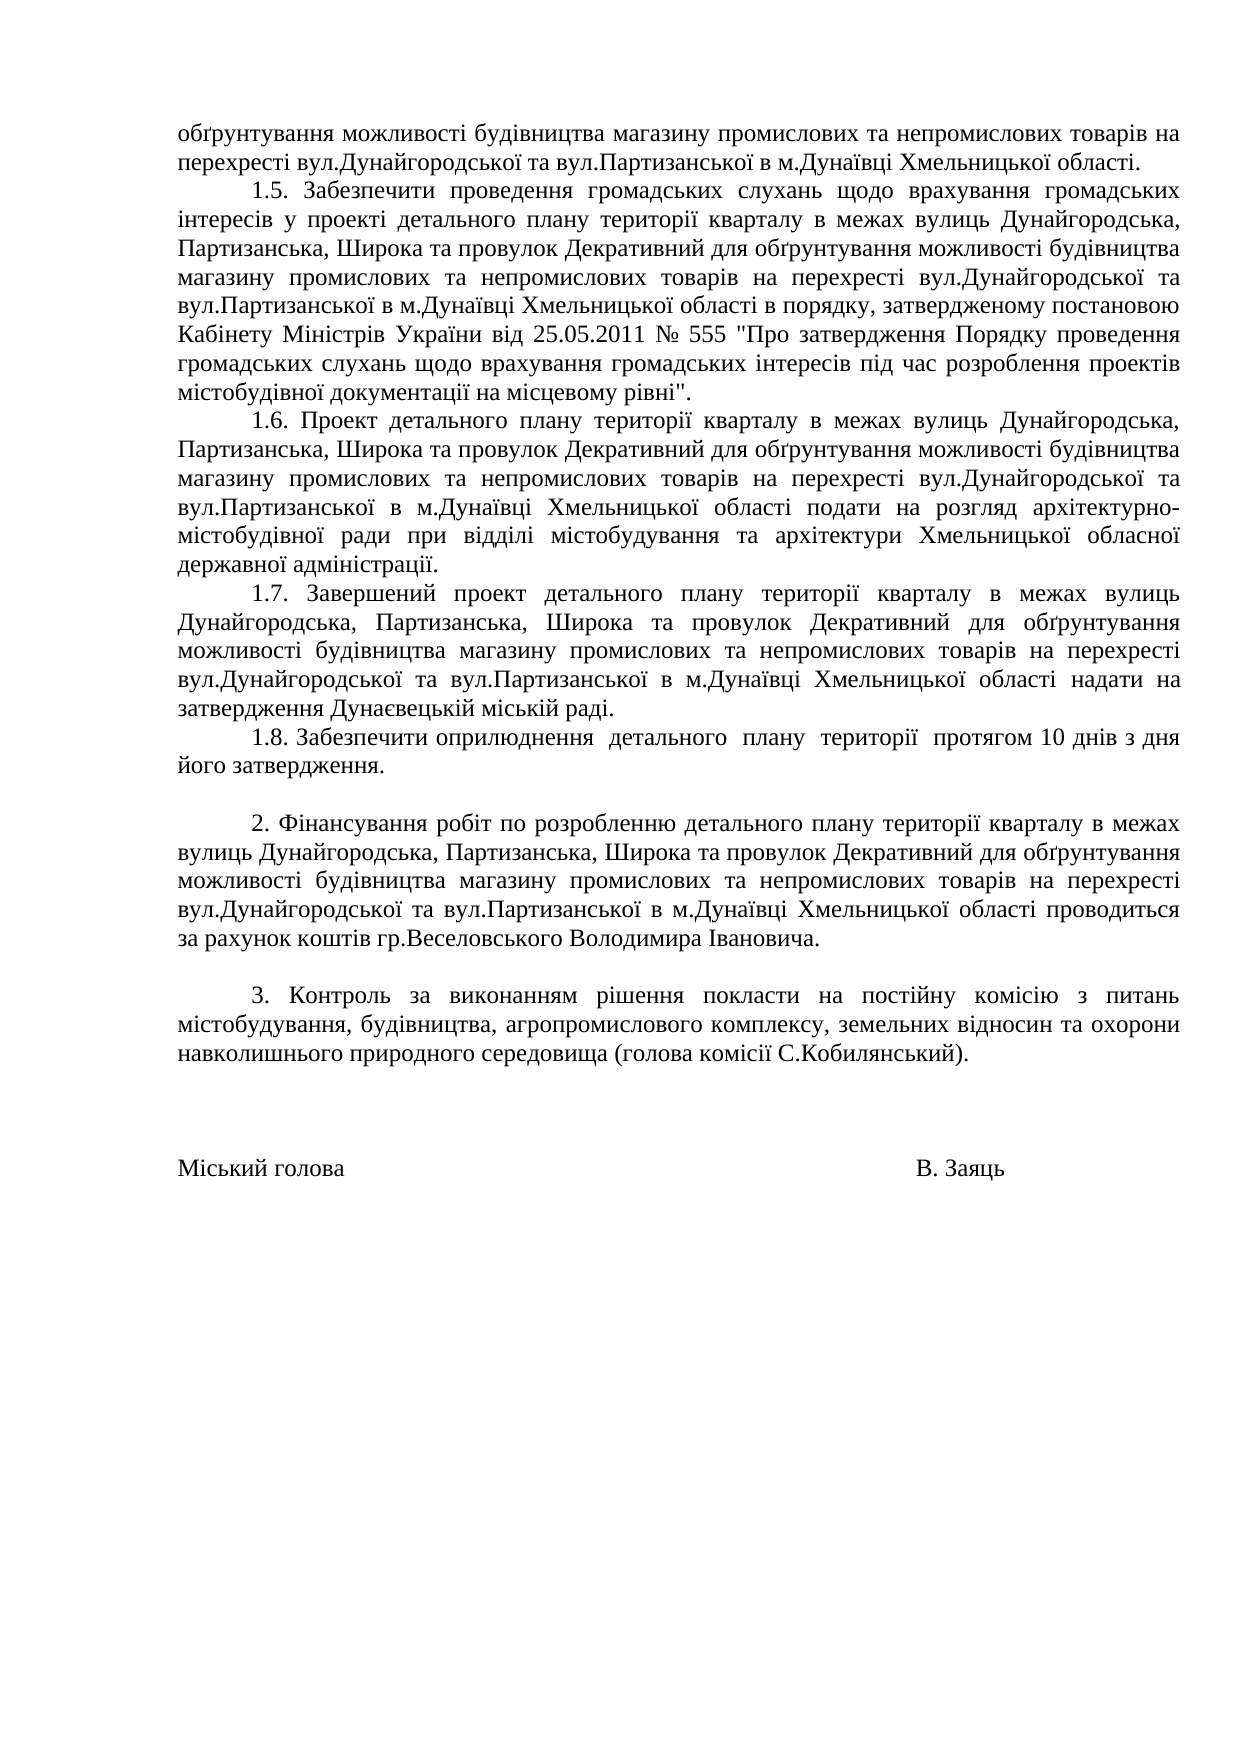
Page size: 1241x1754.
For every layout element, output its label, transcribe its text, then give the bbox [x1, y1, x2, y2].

text 2. Фінансування робіт по розробленню детального плану території кварталу в межах вулиць Дунайгородська, Партизанська, Широка та провулок Декративний для обґрунтування можливості будівництва магазину промислових та непромислових товарів на перехресті вул.Дунайгородської та вул.Партизанської в м.Дунаївці Хмельницької області проводиться за рахунок коштів гр.Веселовського Володимира Івановича. [177, 808, 1181, 952]
text 1.8. Забезпечити оприлюднення детального плану території протягом 10 днів з дня його затвердження. [177, 722, 1181, 779]
text Міський голова В. Заяць [177, 1153, 1181, 1182]
text 1.7. Завершений проект детального плану території кварталу в межах вулиць Дунайгородська, Партизанська, Широка та провулок Декративний для обґрунтування можливості будівництва магазину промислових та непромислових товарів на перехресті вул.Дунайгородської та вул.Партизанської в м.Дунаївці Хмельницької області надати на затвердження Дунаєвецькій міській раді. [177, 578, 1181, 722]
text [177, 118, 1181, 176]
text 3. Контроль за виконанням рішення покласти на постійну комісію з питань містобудування, будівництва, агропромислового комплексу, земельних відносин та охорони навколишнього природного середовища (голова комісії С.Кобилянський). [177, 981, 1181, 1067]
text 1.5. Забезпечити проведення громадських слухань щодо врахування громадських інтересів у проекті детального плану території кварталу в межах вулиць Дунайгородська, Партизанська, Широка та провулок Декративний для обґрунтування можливості будівництва магазину промислових та непромислових товарів на перехресті вул.Дунайгородської та вул.Партизанської в м.Дунаївці Хмельницької області в порядку, затвердженому постановою Кабінету Міністрів України від 25.05.2011 № 555 "Про затвердження Порядку проведення громадських слухань щодо врахування громадських інтересів під час розроблення проектів містобудівної документації на місцевому рівні". [177, 176, 1181, 406]
text 1.6. Проект детального плану території кварталу в межах вулиць Дунайгородська, Партизанська, Широка та провулок Декративний для обґрунтування можливості будівництва магазину промислових та непромислових товарів на перехресті вул.Дунайгородської та вул.Партизанської в м.Дунаївці Хмельницької області подати на розгляд архітектурно-містобудівної ради при відділі містобудування та архітектури Хмельницької обласної державної адміністрації. [177, 406, 1181, 578]
